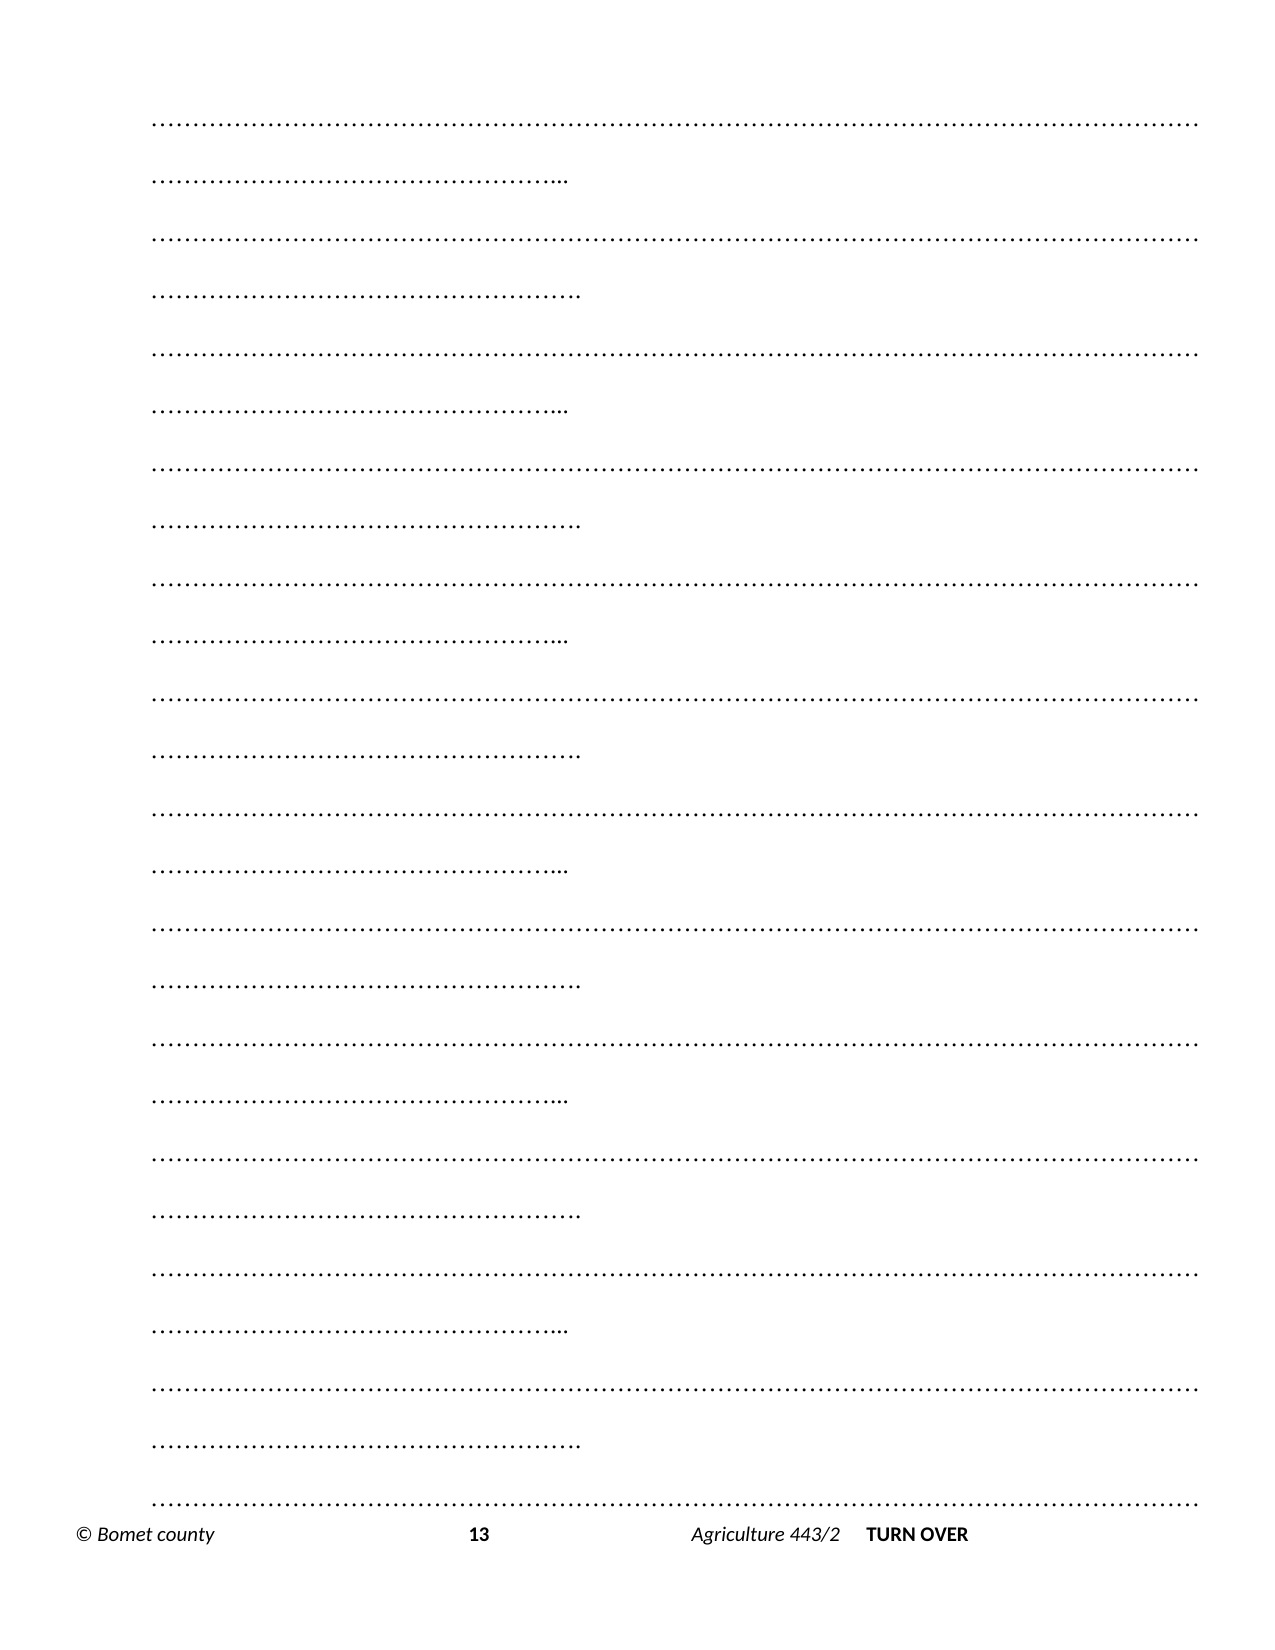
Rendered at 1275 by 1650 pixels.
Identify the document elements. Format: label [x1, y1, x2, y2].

list [150, 103, 1200, 1224]
list [150, 1253, 1200, 1512]
